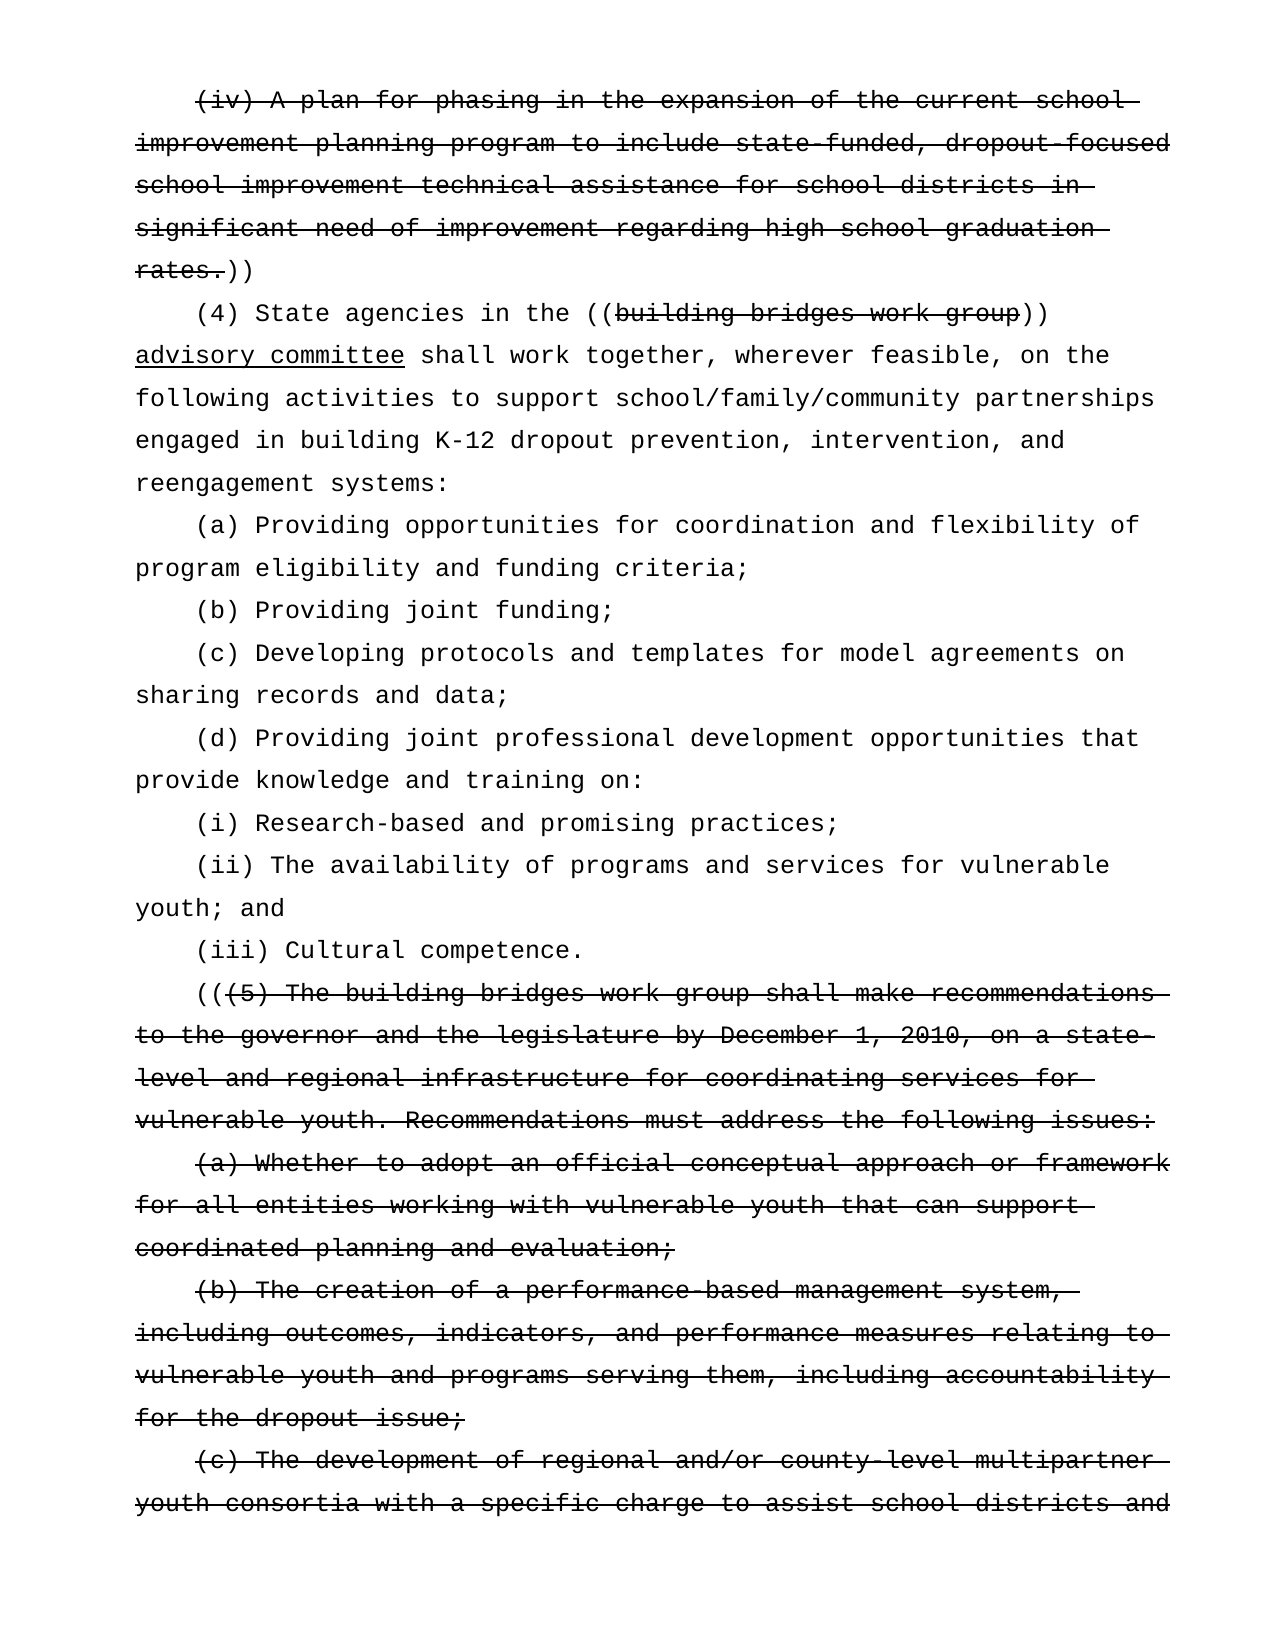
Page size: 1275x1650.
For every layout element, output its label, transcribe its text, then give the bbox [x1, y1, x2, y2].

text (b) The creation of a performance-based management system, including outcomes, indicators, and performance measures relating to vulnerable youth and programs serving them, including accountability for the dropout issue; [135, 1336, 1170, 1376]
text (i) Research-based and promising practices; [135, 797, 1170, 840]
text (ii) The availability of programs and services for vulnerable youth; and [135, 840, 1170, 925]
text (d) Providing joint professional development opportunities that provide knowledge and training on: [135, 712, 1170, 797]
text (((5) The building bridges work group shall make recommendations to the governor and the legislature by December 1, 2010, on a state-level and regional infrastructure for coordinating services for vulnerable youth. Recommendations must address the following issues: [135, 967, 1170, 1137]
text (b) Providing joint funding; [135, 585, 1170, 627]
text (4) State agencies in the ((building bridges work group)) advisory committee shall work together, wherever feasible, on the following activities to support school/family/community partnerships engaged in building K-12 dropout prevention, intervention, and reengagement systems: [135, 287, 1170, 500]
text (iv) A plan for phasing in the expansion of the current school improvement planning program to include state-funded, dropout-focused school improvement technical assistance for school districts in significant need of improvement regarding high school graduation rates.)) [135, 75, 1170, 144]
text (b) The creation of a performance-based management system, including outcomes, indicators, and performance measures relating to vulnerable youth and programs serving them, including accountability for the dropout issue; [135, 1378, 1170, 1435]
text (b) The creation of a performance-based management system, including outcomes, indicators, and performance measures relating to vulnerable youth and programs serving them, including accountability for the dropout issue; [135, 1265, 1170, 1334]
text (a) Whether to adopt an official conceptual approach or framework for all entities working with vulnerable youth that can support coordinated planning and evaluation; [135, 1137, 1170, 1265]
text (iii) Cultural competence. [135, 925, 1170, 967]
text (c) Developing protocols and templates for model agreements on sharing records and data; [135, 627, 1170, 712]
text (a) Providing opportunities for coordination and flexibility of program eligibility and funding criteria; [135, 500, 1170, 585]
text (iv) A plan for phasing in the expansion of the current school improvement planning program to include state-funded, dropout-focused school improvement technical assistance for school districts in significant need of improvement regarding high school graduation rates.)) [135, 146, 1170, 287]
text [135, 1506, 1170, 1520]
